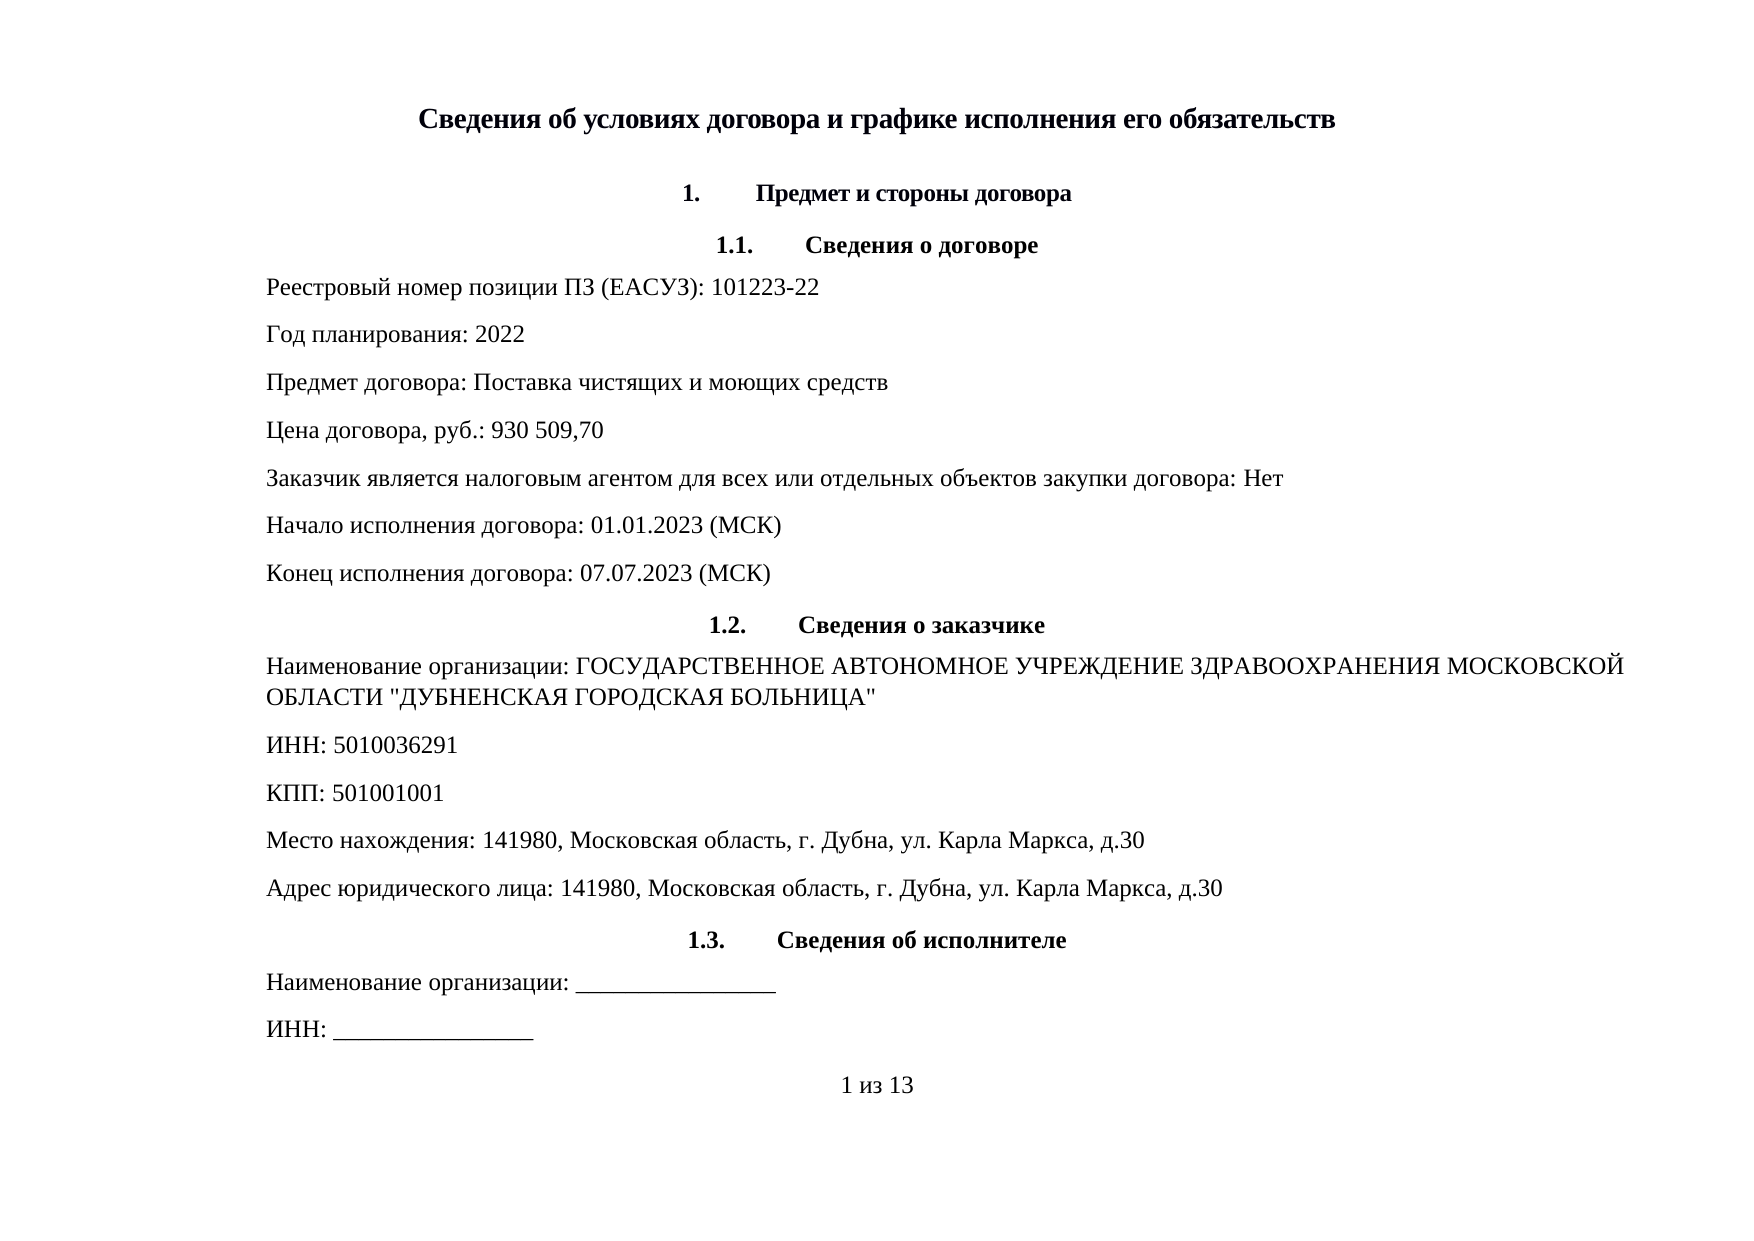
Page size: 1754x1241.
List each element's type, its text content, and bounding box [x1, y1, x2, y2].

text Место нахождения: 141980, Московская область, г. Дубна, ул. Карла Маркса, д.30 [266, 826, 1636, 854]
text Начало исполнения договора: 01.01.2023 (МСК) [266, 510, 1636, 539]
subtitle Сведения об исполнителе [118, 925, 1636, 954]
text Год планирования: 2022 [266, 319, 1636, 348]
text КПП: 501001001 [266, 778, 1636, 807]
text ИНН: ________________ [266, 1014, 1636, 1043]
text Адрес юридического лица: 141980, Московская область, г. Дубна, ул. Карла Маркса, д.30 [266, 873, 1636, 902]
text Наименование организации: ________________ [266, 967, 1636, 995]
text ИНН: 5010036291 [266, 730, 1636, 759]
text Реестровый номер позиции ПЗ (ЕАСУЗ): 101223-22 [266, 272, 1636, 301]
text Заказчик является налоговым агентом для всех или отдельных объектов закупки договора: Нет [266, 463, 1636, 491]
subtitle Сведения о договоре [118, 230, 1636, 259]
subtitle Сведения об условиях договора и графике исполнения его обязательств [118, 101, 1636, 134]
text Предмет договора: Поставка чистящих и моющих средств [266, 367, 1636, 396]
subtitle Предмет и стороны договора [118, 178, 1636, 207]
text Конец исполнения договора: 07.07.2023 (МСК) [266, 558, 1636, 587]
text Наименование организации: ГОСУДАРСТВЕННОЕ АВТОНОМНОЕ УЧРЕЖДЕНИЕ ЗДРАВООХРАНЕНИЯ МОСКОВСКОЙ ОБЛАСТИ "ДУБНЕНСКАЯ ГОРОДСКАЯ БОЛЬНИЦА" [266, 651, 1636, 711]
text Цена договора, руб.: 930 509,70 [266, 415, 1636, 444]
subtitle Сведения о заказчике [118, 610, 1636, 639]
